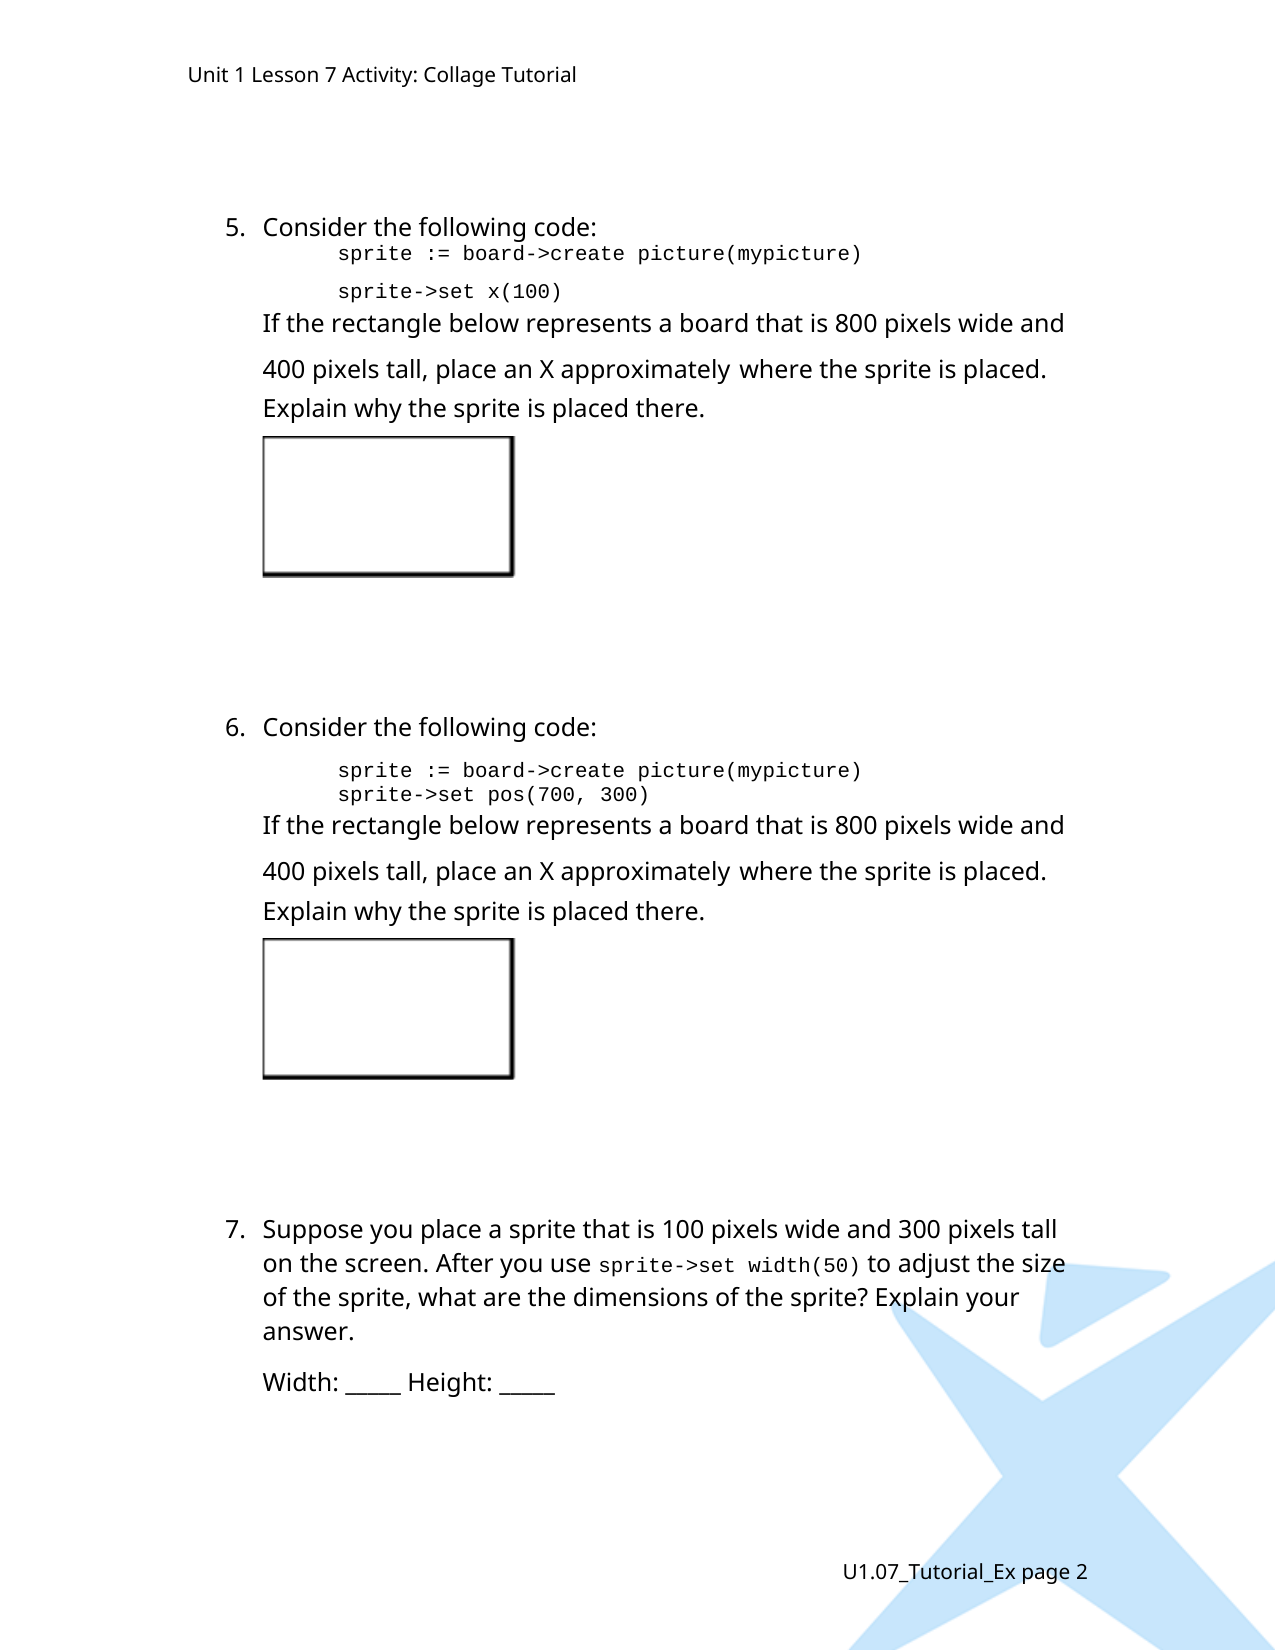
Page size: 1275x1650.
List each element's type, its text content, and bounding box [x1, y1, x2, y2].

text sprite->set pos(700, 300) [337, 784, 1087, 808]
list Consider the following code: [225, 709, 1087, 744]
list Consider the following code: [225, 205, 1087, 243]
text sprite := board->create picture(mypicture) [337, 243, 1087, 267]
text Width: _____ Height: _____ [262, 1365, 1087, 1399]
text sprite := board->create picture(mypicture) [337, 760, 1087, 784]
picture [262, 938, 517, 1080]
text sprite->set x(100) [337, 267, 1087, 305]
list Suppose you place a sprite that is 100 pixels wide and 300 pixels tall on the screen. After you use sprite->set width(50) to adjust the size of the sprite, what are the dimensions of the sprite? Explain your answer. [225, 1212, 1087, 1348]
picture [781, 1190, 1275, 1650]
picture [262, 436, 517, 578]
